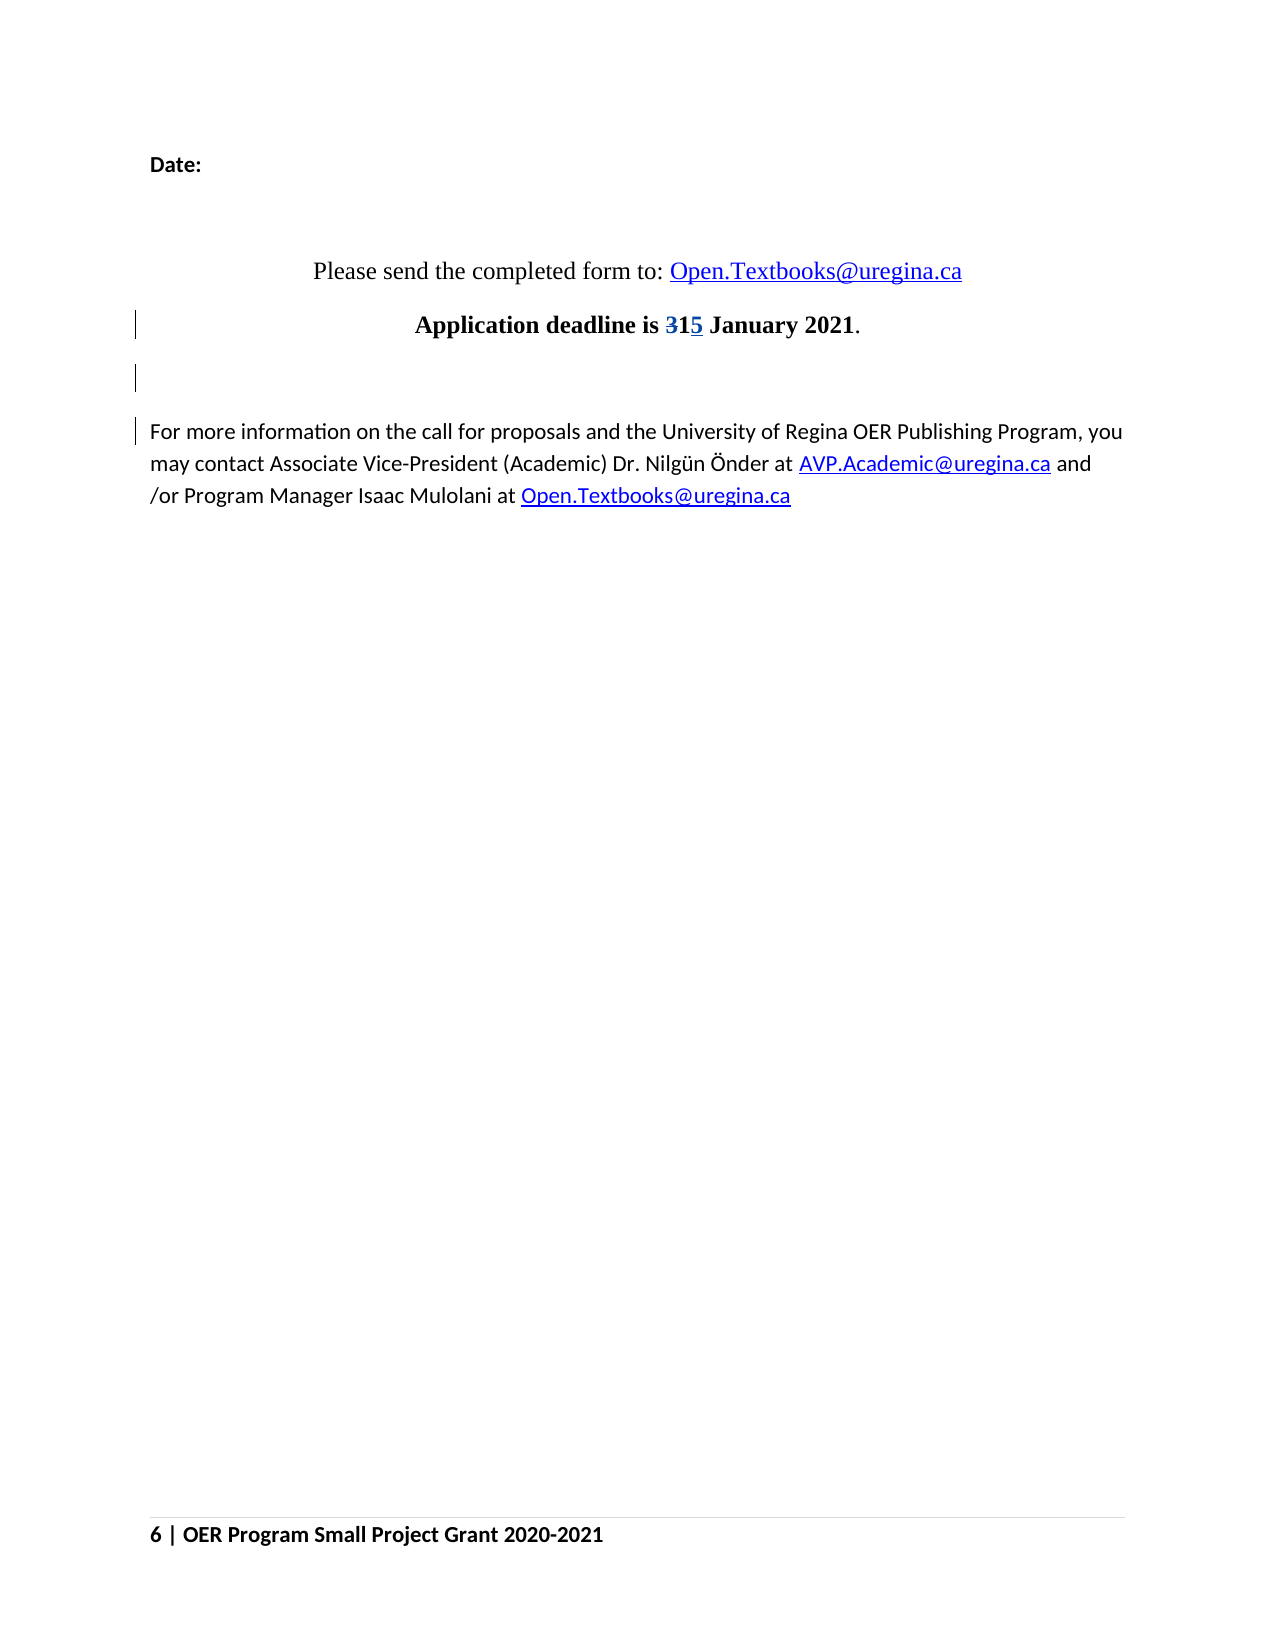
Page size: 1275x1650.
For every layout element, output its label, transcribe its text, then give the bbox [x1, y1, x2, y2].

text Date: [150, 150, 1125, 178]
text Application deadline is 1 January 2021. [150, 310, 1125, 339]
text Please send the completed form to: Open.Textbooks@uregina.ca [150, 256, 1125, 285]
text For more information on the call for proposals and the University of Regina OER Publishing Program, you may contact Associate Vice-President (Academic) Dr. Nilgün Önder at AVP.Academic@uregina.ca and /or Program Manager Isaac Mulolani at Open.Textbooks@uregina.ca [150, 417, 1125, 509]
